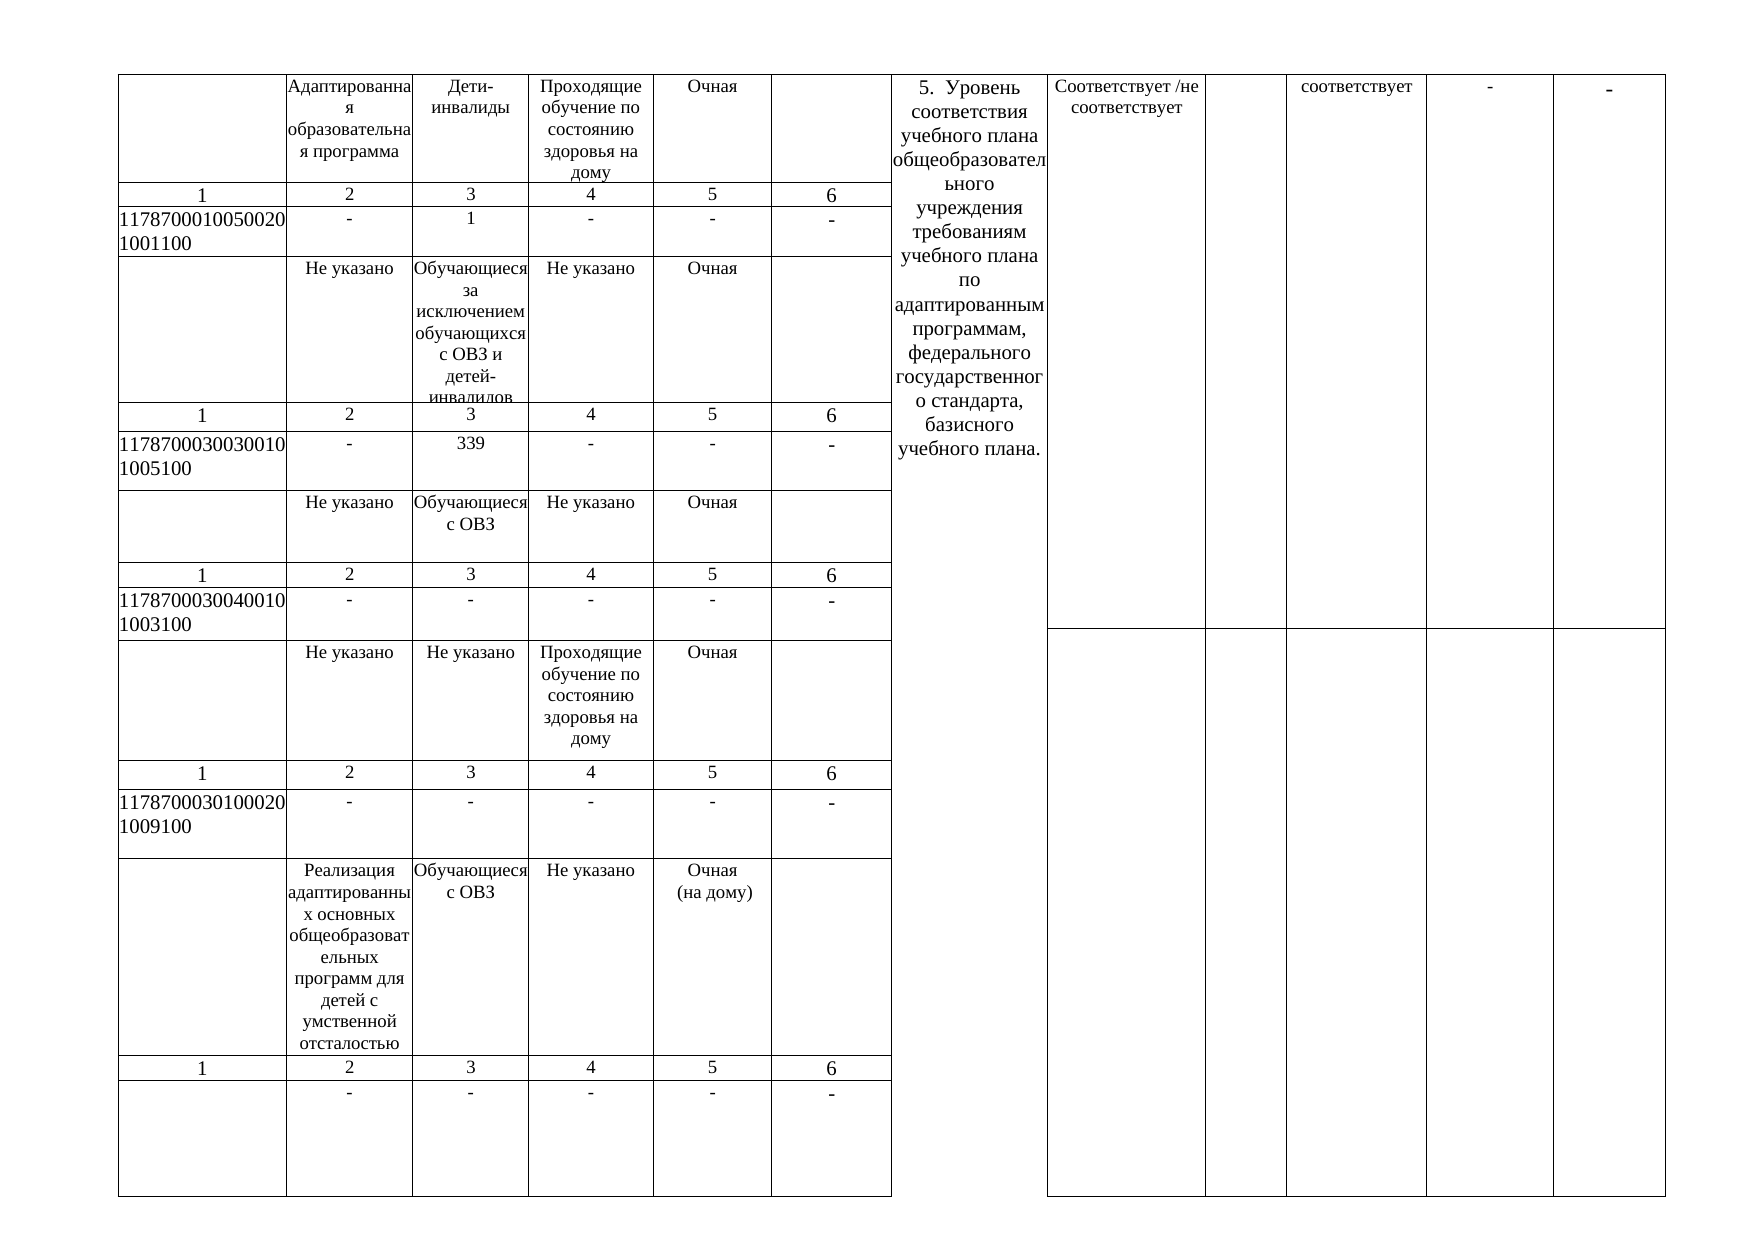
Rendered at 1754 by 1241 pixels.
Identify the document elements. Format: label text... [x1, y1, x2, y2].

table_cell [119, 641, 286, 760]
table_cell 2 [287, 563, 412, 587]
table_cell Обучающиеся с ОВЗ [413, 491, 528, 562]
table_cell 4 [529, 761, 653, 788]
table_cell - [772, 207, 891, 256]
table_cell - [413, 588, 528, 640]
table_cell - [287, 207, 412, 256]
table_cell Обучающиеся за исключением обучающихся с ОВЗ и детей-инвалидов [413, 257, 528, 402]
table_cell [119, 75, 286, 182]
table_cell Очная [654, 75, 771, 182]
table_cell 4 [529, 1056, 653, 1080]
table_cell 11787000100500201001100 [119, 207, 286, 256]
table_cell [119, 1081, 286, 1196]
table_cell - [287, 432, 412, 490]
table_cell - [1554, 75, 1665, 627]
table_cell 3 [413, 563, 528, 587]
table_cell [119, 859, 286, 1055]
table_cell - [654, 432, 771, 490]
table_cell - [529, 588, 653, 640]
table_cell - [654, 207, 771, 256]
table_cell соответствует [1287, 75, 1426, 627]
table_cell Не указано [529, 257, 653, 402]
table_cell 5 [654, 1056, 771, 1080]
table_cell 5 [654, 563, 771, 587]
table_cell Не указано [413, 641, 528, 760]
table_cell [287, 859, 412, 1055]
table_cell - [529, 432, 653, 490]
table_cell [1554, 629, 1665, 1196]
table_cell Не указано [287, 257, 412, 402]
table_cell Обучающиеся с ОВЗ [413, 859, 528, 1055]
table_cell 2 [287, 183, 412, 206]
table_cell [772, 491, 891, 562]
table_cell 1 [119, 403, 286, 431]
table_cell - [654, 790, 771, 858]
table_cell - [287, 588, 412, 640]
table_cell - [1427, 75, 1553, 627]
table_cell - [772, 1081, 891, 1196]
table_cell 3 [413, 761, 528, 788]
table_cell 5 [654, 403, 771, 431]
table_cell 5 [654, 761, 771, 788]
table_cell - [413, 1081, 528, 1196]
table_cell Очная [654, 257, 771, 402]
table_cell [772, 641, 891, 760]
table_cell Очная (на дому) [654, 859, 771, 1055]
table_cell 1 [119, 563, 286, 587]
table_cell - [772, 588, 891, 640]
table_cell Очная [654, 491, 771, 562]
table_cell - [654, 1081, 771, 1196]
table_cell Не указано [287, 641, 412, 760]
table_cell 6 [772, 183, 891, 206]
table_cell - [413, 790, 528, 858]
table_cell 5. Уровень соответствия учебного плана общеобразовательного учреждения требованиям учебного плана по адаптированным программам, федерального государственного стандарта, базисного учебного плана. [892, 75, 1047, 1196]
table_cell 1 [119, 1056, 286, 1080]
table_cell 11787000300400101003100 [119, 588, 286, 640]
table_cell Не указано [529, 859, 653, 1055]
table_cell [772, 859, 891, 1055]
table_cell [1206, 629, 1286, 1196]
table_cell - [287, 790, 412, 858]
table_cell 2 [287, 403, 412, 431]
table_cell [772, 75, 891, 182]
table_cell [1287, 629, 1426, 1196]
table_cell Проходящие обучение по состоянию здоровья на дому [529, 641, 653, 760]
table_cell 3 [413, 183, 528, 206]
table_cell - [772, 432, 891, 490]
table_cell 4 [529, 183, 653, 206]
table_cell [1206, 75, 1286, 627]
table_cell 1 [119, 183, 286, 206]
table_cell 4 [529, 403, 653, 431]
table_cell 3 [413, 403, 528, 431]
table_cell - [772, 790, 891, 858]
table_cell Не указано [529, 491, 653, 562]
table_cell 2 [287, 761, 412, 788]
table_cell 6 [772, 761, 891, 788]
table_cell - [529, 790, 653, 858]
table_cell 3 [413, 1056, 528, 1080]
table_cell 4 [529, 563, 653, 587]
table_cell 6 [772, 1056, 891, 1080]
table_cell 2 [287, 1056, 412, 1080]
table_cell Не указано [287, 491, 412, 562]
table_cell - [287, 1081, 412, 1196]
table_cell Проходящие обучение по состоянию здоровья на дому [529, 75, 653, 182]
table_cell 1 [413, 207, 528, 256]
table_cell [119, 257, 286, 402]
table_cell Соответствует /не соответствует [1048, 75, 1205, 627]
table_cell 5 [654, 183, 771, 206]
table_cell - [654, 588, 771, 640]
table_cell - [529, 207, 653, 256]
table_cell 11787000300300101005100 [119, 432, 286, 490]
table_cell Адаптированная образовательная программа [287, 75, 412, 182]
table_cell - [529, 1081, 653, 1196]
table_cell [1427, 629, 1553, 1196]
table_cell Очная [654, 641, 771, 760]
table_cell 339 [413, 432, 528, 490]
table_cell Дети-инвалиды [413, 75, 528, 182]
table_cell 1 [119, 761, 286, 788]
table_cell [772, 257, 891, 402]
table_cell 11787000301000201009100 [119, 790, 286, 858]
table_cell 6 [772, 403, 891, 431]
table_cell [119, 491, 286, 562]
table_cell 6 [772, 563, 891, 587]
table_cell [1048, 629, 1205, 1196]
